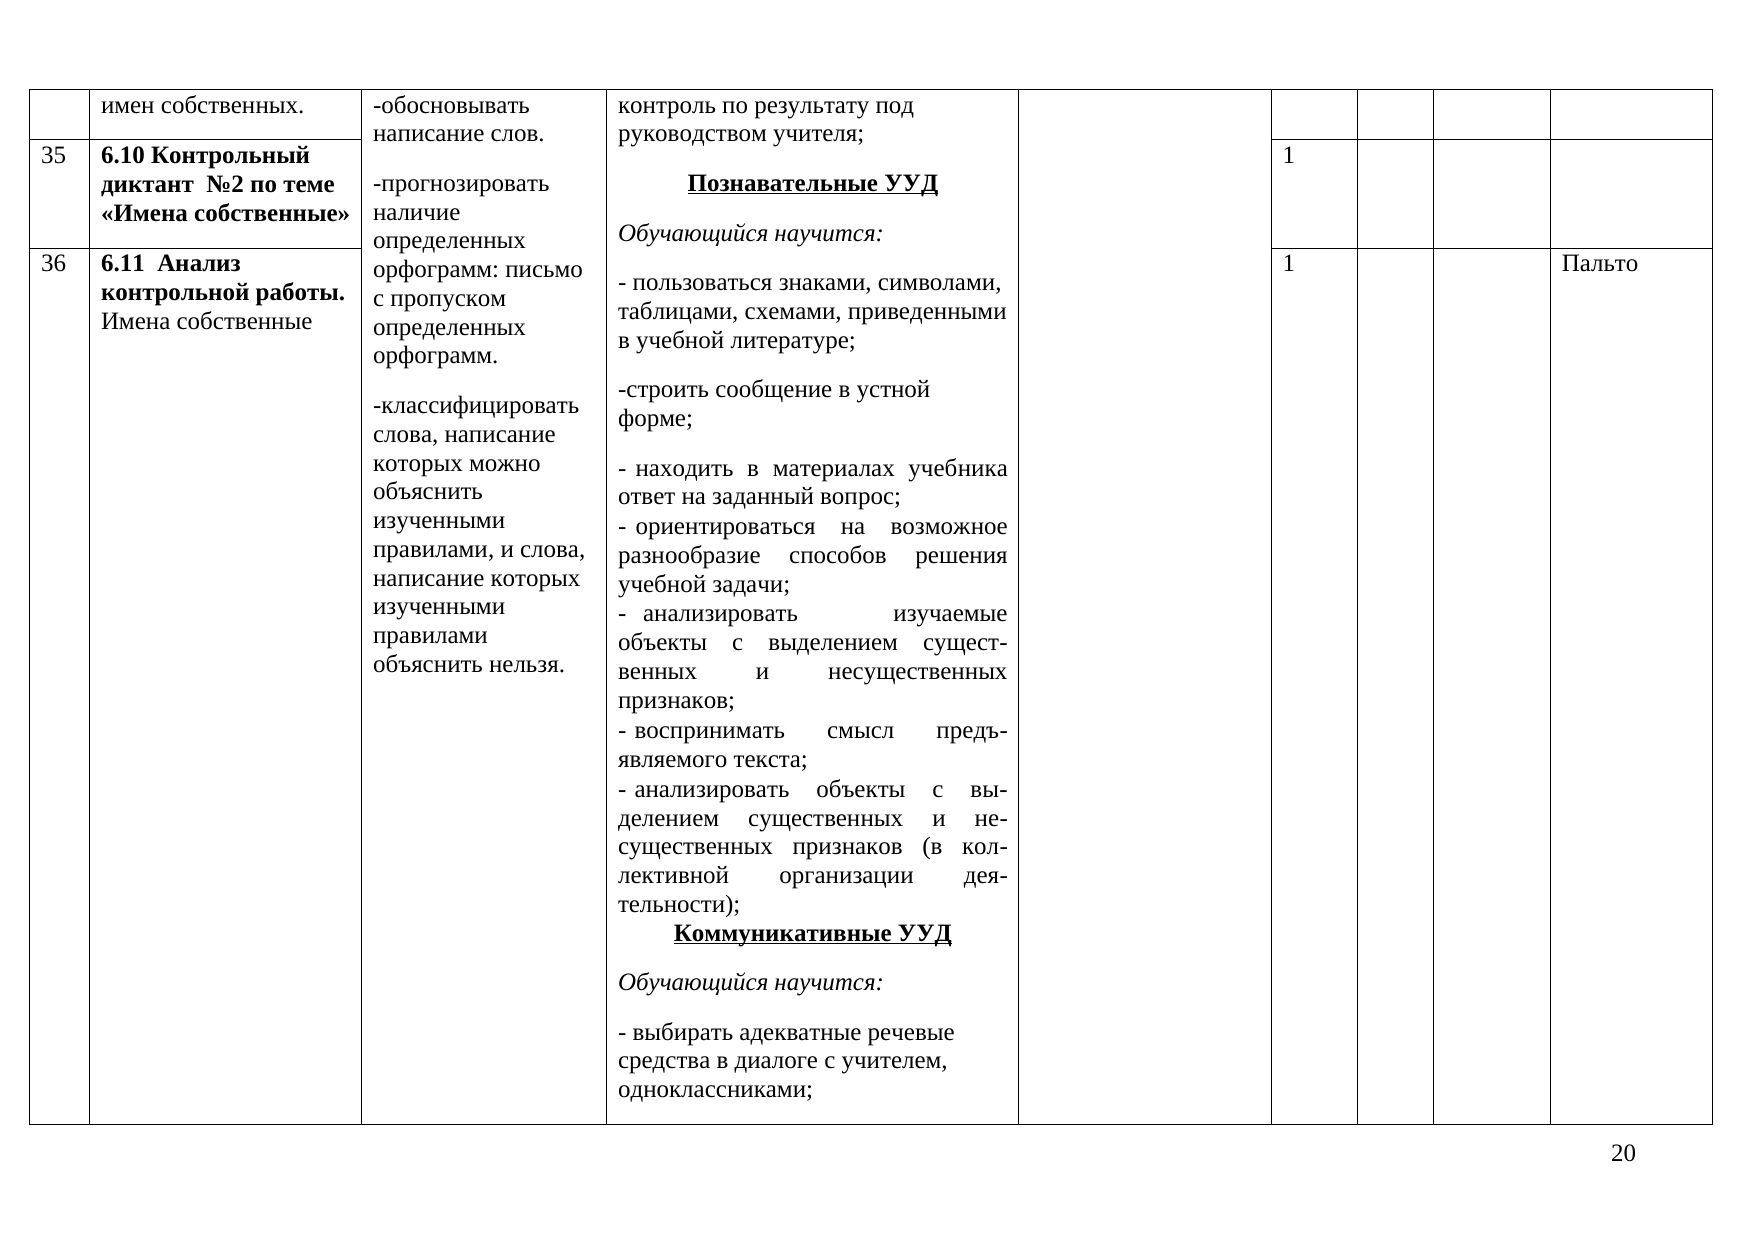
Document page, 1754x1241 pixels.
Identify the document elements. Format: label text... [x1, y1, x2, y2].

table_cell 6.10 Контрольный диктант №2 по теме «Имена собственные» [90, 140, 361, 247]
table_cell [1434, 140, 1550, 247]
table_cell 35 [30, 140, 89, 247]
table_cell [90, 90, 361, 139]
table_cell 36 [30, 249, 89, 1124]
table_cell [1434, 249, 1550, 1124]
table_cell Пальто [1551, 249, 1712, 1124]
table_cell 34 [30, 90, 89, 139]
table_cell 1 [1272, 140, 1357, 247]
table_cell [90, 249, 361, 1124]
table_cell [1551, 140, 1712, 247]
table_cell [1358, 90, 1433, 139]
table_cell [1434, 90, 1550, 139]
table_cell 1 [1272, 249, 1357, 1124]
table_cell 1 [1272, 90, 1357, 139]
table_cell [1358, 140, 1433, 247]
table_cell [1358, 249, 1433, 1124]
table_cell [1551, 90, 1712, 139]
